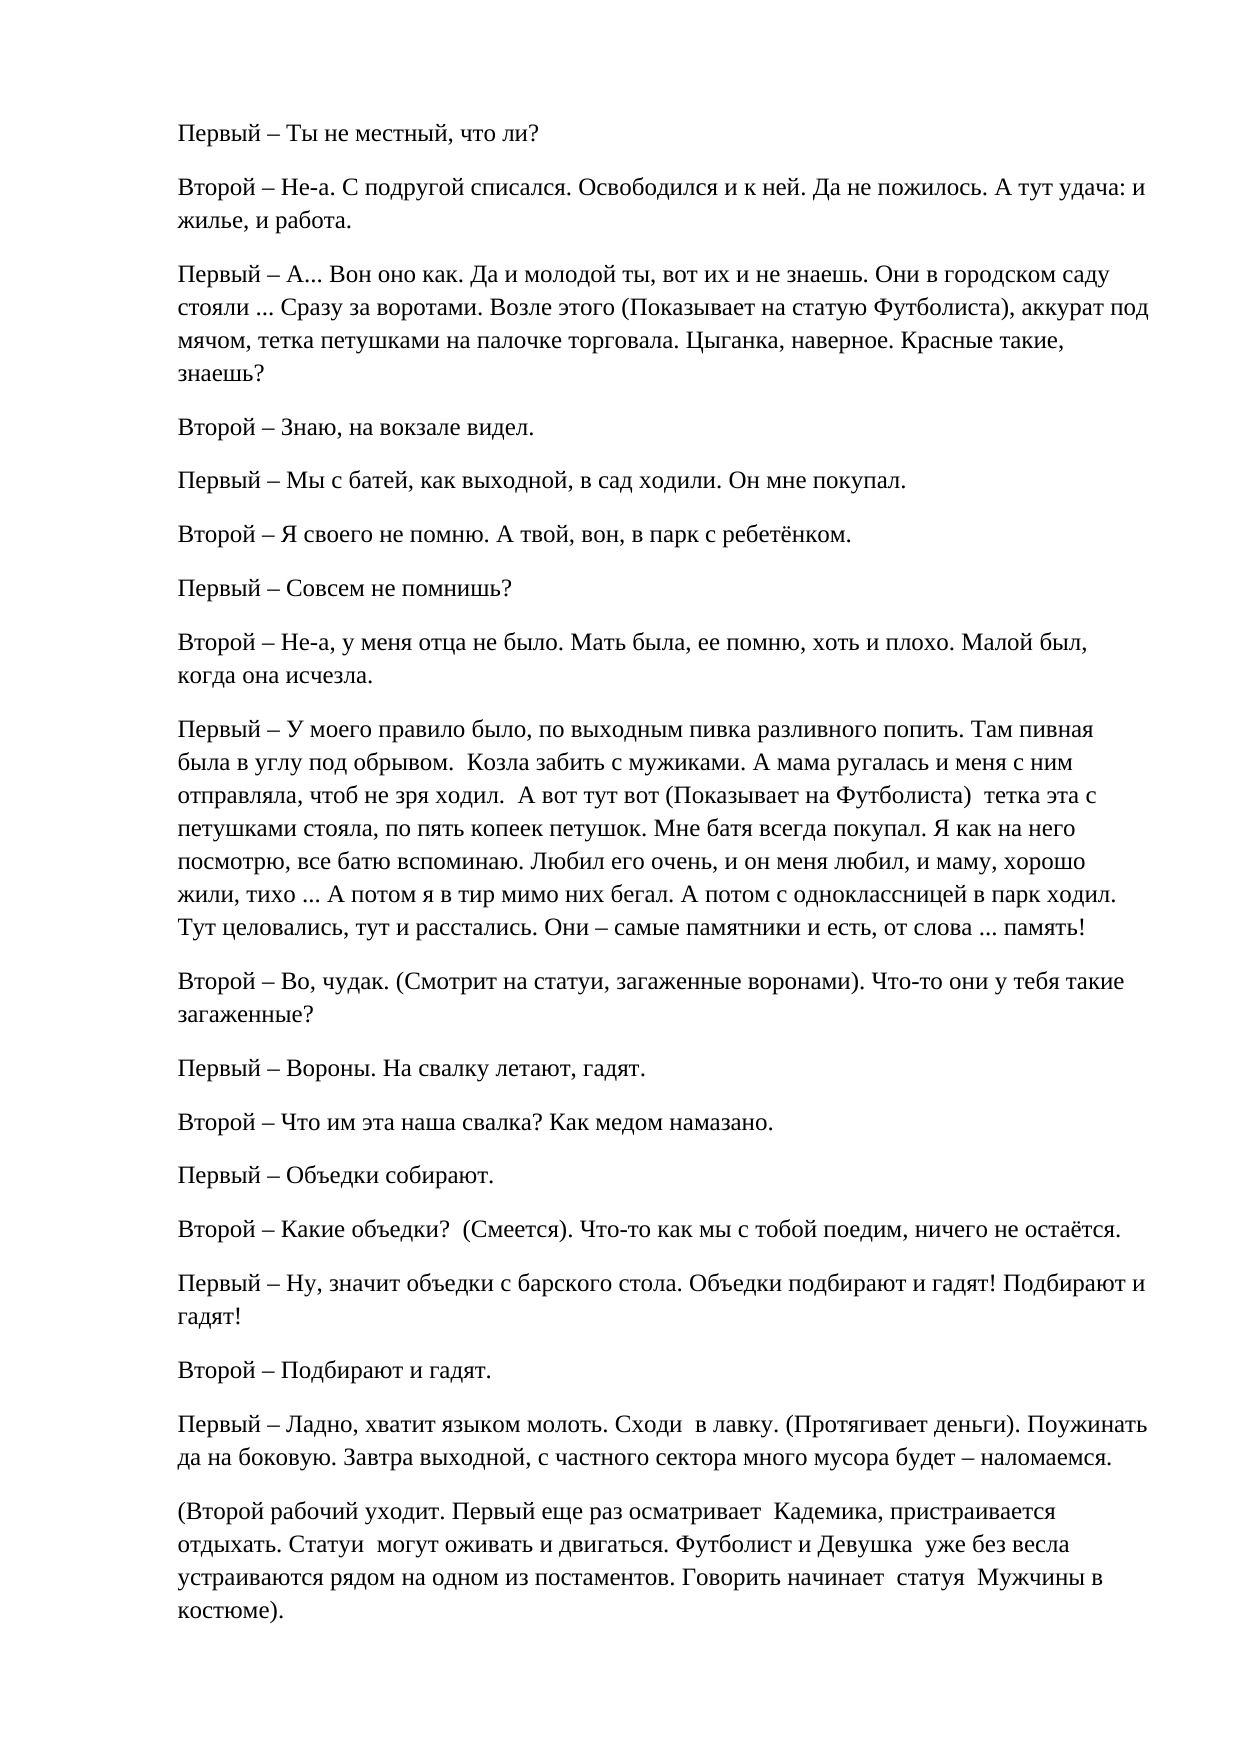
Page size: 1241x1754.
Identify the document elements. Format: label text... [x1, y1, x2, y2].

text Первый – Ладно, хватит языком молоть. Сходи в лавку. (Протягивает деньги). Поужинать да на боковую. Завтра выходной, с частного сектора много мусора будет – наломаемся. [177, 1409, 1152, 1471]
text Второй – Не-а. С подругой списался. Освободился и к ней. Да не пожилось. А тут удача: и жилье, и работа. [177, 172, 1152, 234]
text (Второй рабочий уходит. Первый еще раз осматривает Кадемика, пристраивается отдыхать. Статуи могут оживать и двигаться. Футболист и Девушка уже без весла устраиваются рядом на одном из постаментов. Говорить начинает статуя Мужчины в костюме). [177, 1496, 1152, 1624]
text Первый – Мы с батей, как выходной, в сад ходили. Он мне покупал. [177, 466, 1152, 494]
text Первый – Ты не местный, что ли? [177, 118, 1152, 147]
text Второй – Во, чудак. (Смотрит на статуи, загаженные воронами). Что-то они у тебя такие загаженные? [177, 966, 1152, 1028]
text Второй – Подбирают и гадят. [177, 1355, 1152, 1384]
text Второй – Что им эта наша свалка? Как медом намазано. [177, 1107, 1152, 1136]
text Первый – У моего правило было, по выходным пивка разливного попить. Там пивная была в углу под обрывом. Козла забить с мужиками. А мама ругалась и меня с ним отправляла, чтоб не зря ходил. А вот тут вот (Показывает на Футболиста) тетка эта с петушками стояла, по пять копеек петушок. Мне батя всегда покупал. Я как на него посмотрю, все батю вспоминаю. Любил его очень, и он меня любил, и маму, хорошо жили, тихо ... А потом я в тир мимо них бегал. А потом с одноклассницей в парк ходил. Тут целовались, тут и расстались. Они – самые памятники и есть, от слова ... память! [177, 714, 1152, 941]
text Второй – Не-а, у меня отца не было. Мать была, ее помню, хоть и плохо. Малой был, когда она исчезла. [177, 627, 1152, 689]
text Первый – Объедки собирают. [177, 1161, 1152, 1189]
text Первый – Вороны. На свалку летают, гадят. [177, 1053, 1152, 1082]
text Первый – Ну, значит объедки с барского стола. Объедки подбирают и гадят! Подбирают и гадят! [177, 1268, 1152, 1330]
text Первый – А... Вон оно как. Да и молодой ты, вот их и не знаешь. Они в городском саду стояли ... Сразу за воротами. Возле этого (Показывает на статую Футболиста), аккурат под мячом, тетка петушками на палочке торговала. Цыганка, наверное. Красные такие, знаешь? [177, 259, 1152, 387]
text Второй – Знаю, на вокзале видел. [177, 412, 1152, 441]
text Первый – Совсем не помнишь? [177, 573, 1152, 602]
text Второй – Какие объедки? (Смеется). Что-то как мы с тобой поедим, ничего не остаётся. [177, 1214, 1152, 1243]
text Второй – Я своего не помню. А твой, вон, в парк с ребетёнком. [177, 519, 1152, 548]
